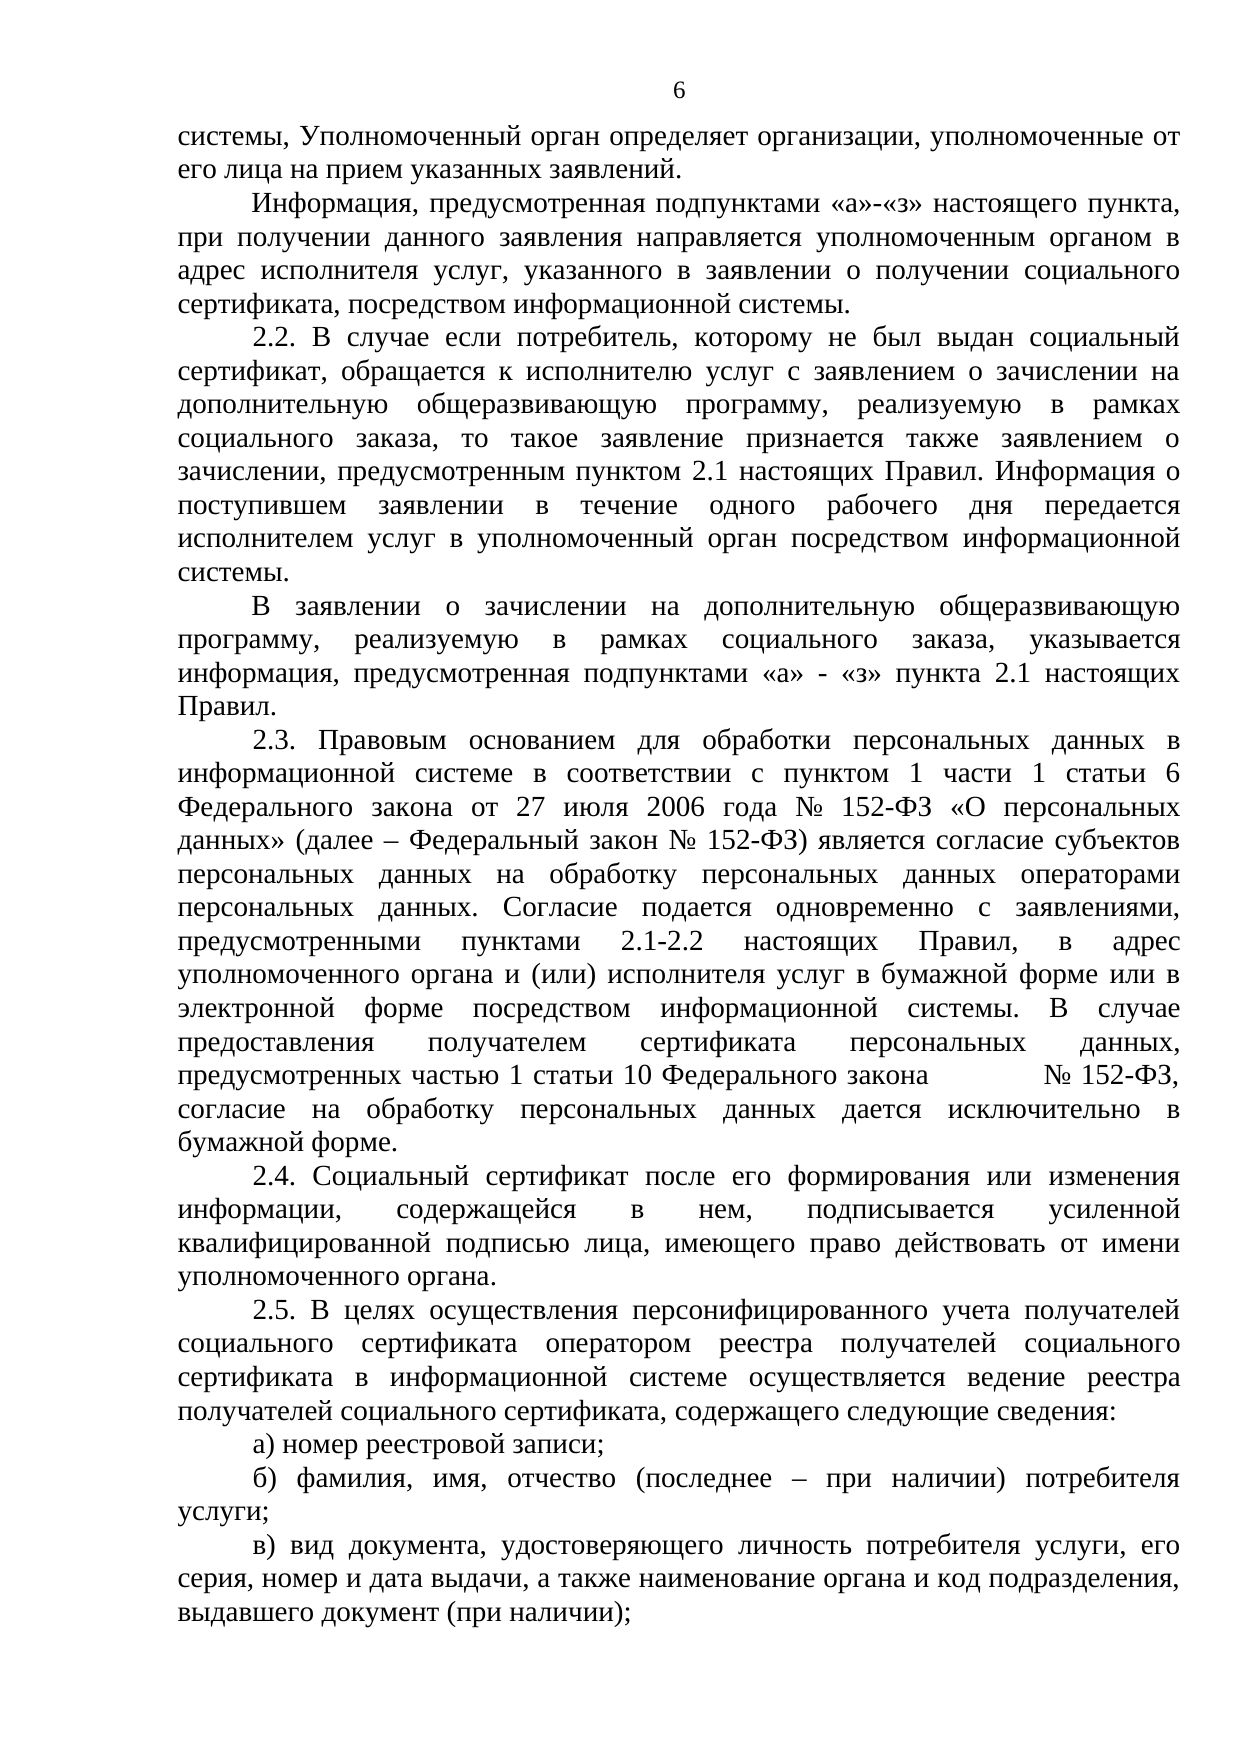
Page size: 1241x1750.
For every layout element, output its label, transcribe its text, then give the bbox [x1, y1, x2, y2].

text 2.3. Правовым основанием для обработки персональных данных в информационной системе в соответствии с пунктом 1 части 1 статьи 6 Федерального закона от 27 июля 2006 года № 152-ФЗ «О персональных данных» (далее – Федеральный закон № 152-ФЗ) является согласие субъектов персональных данных на обработку персональных данных операторами персональных данных. Согласие подается одновременно с заявлениями, предусмотренными пунктами 2.1-2.2 настоящих Правил, в адрес уполномоченного органа и (или) исполнителя услуг в бумажной форме или в электронной форме посредством информационной системы. В случае предоставления получателем сертификата персональных данных, предусмотренных частью 1 статьи 10 Федерального закона № 152-ФЗ, согласие на обработку персональных данных дается исключительно в бумажной форме. [177, 722, 1181, 1158]
text а) номер реестровой записи; [177, 1426, 1181, 1460]
text 2.4. Социальный сертификат после его формирования или изменения информации, содержащейся в нем, подписывается усиленной квалифицированной подписью лица, имеющего право действовать от имени уполномоченного органа. [177, 1158, 1181, 1292]
text 2.5. В целях осуществления персонифицированного учета получателей социального сертификата оператором реестра получателей социального сертификата в информационной системе осуществляется ведение реестра получателей социального сертификата, содержащего следующие сведения: [177, 1292, 1181, 1426]
text Информация, предусмотренная подпунктами «а»-«з» настоящего пункта, при получении данного заявления направляется уполномоченным органом в адрес исполнителя услуг, указанного в заявлении о получении социального сертификата, посредством информационной системы. [177, 185, 1181, 319]
text в) вид документа, удостоверяющего личность потребителя услуги, его серия, номер и дата выдачи, а также наименование органа и код подразделения, выдавшего документ (при наличии); [177, 1527, 1181, 1627]
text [177, 118, 1181, 185]
text б) фамилия, имя, отчество (последнее – при наличии) потребителя услуги; [177, 1460, 1181, 1527]
text В заявлении о зачислении на дополнительную общеразвивающую программу, реализуемую в рамках социального заказа, указывается информация, предусмотренная подпунктами «а» - «з» пункта 2.1 настоящих Правил. [177, 588, 1181, 722]
text 2.2. В случае если потребитель, которому не был выдан социальный сертификат, обращается к исполнителю услуг с заявлением о зачислении на дополнительную общеразвивающую программу, реализуемую в рамках социального заказа, то такое заявление признается также заявлением о зачислении, предусмотренным пунктом 2.1 настоящих Правил. Информация о поступившем заявлении в течение одного рабочего дня передается исполнителем услуг в уполномоченный орган посредством информационной системы. [177, 319, 1181, 588]
